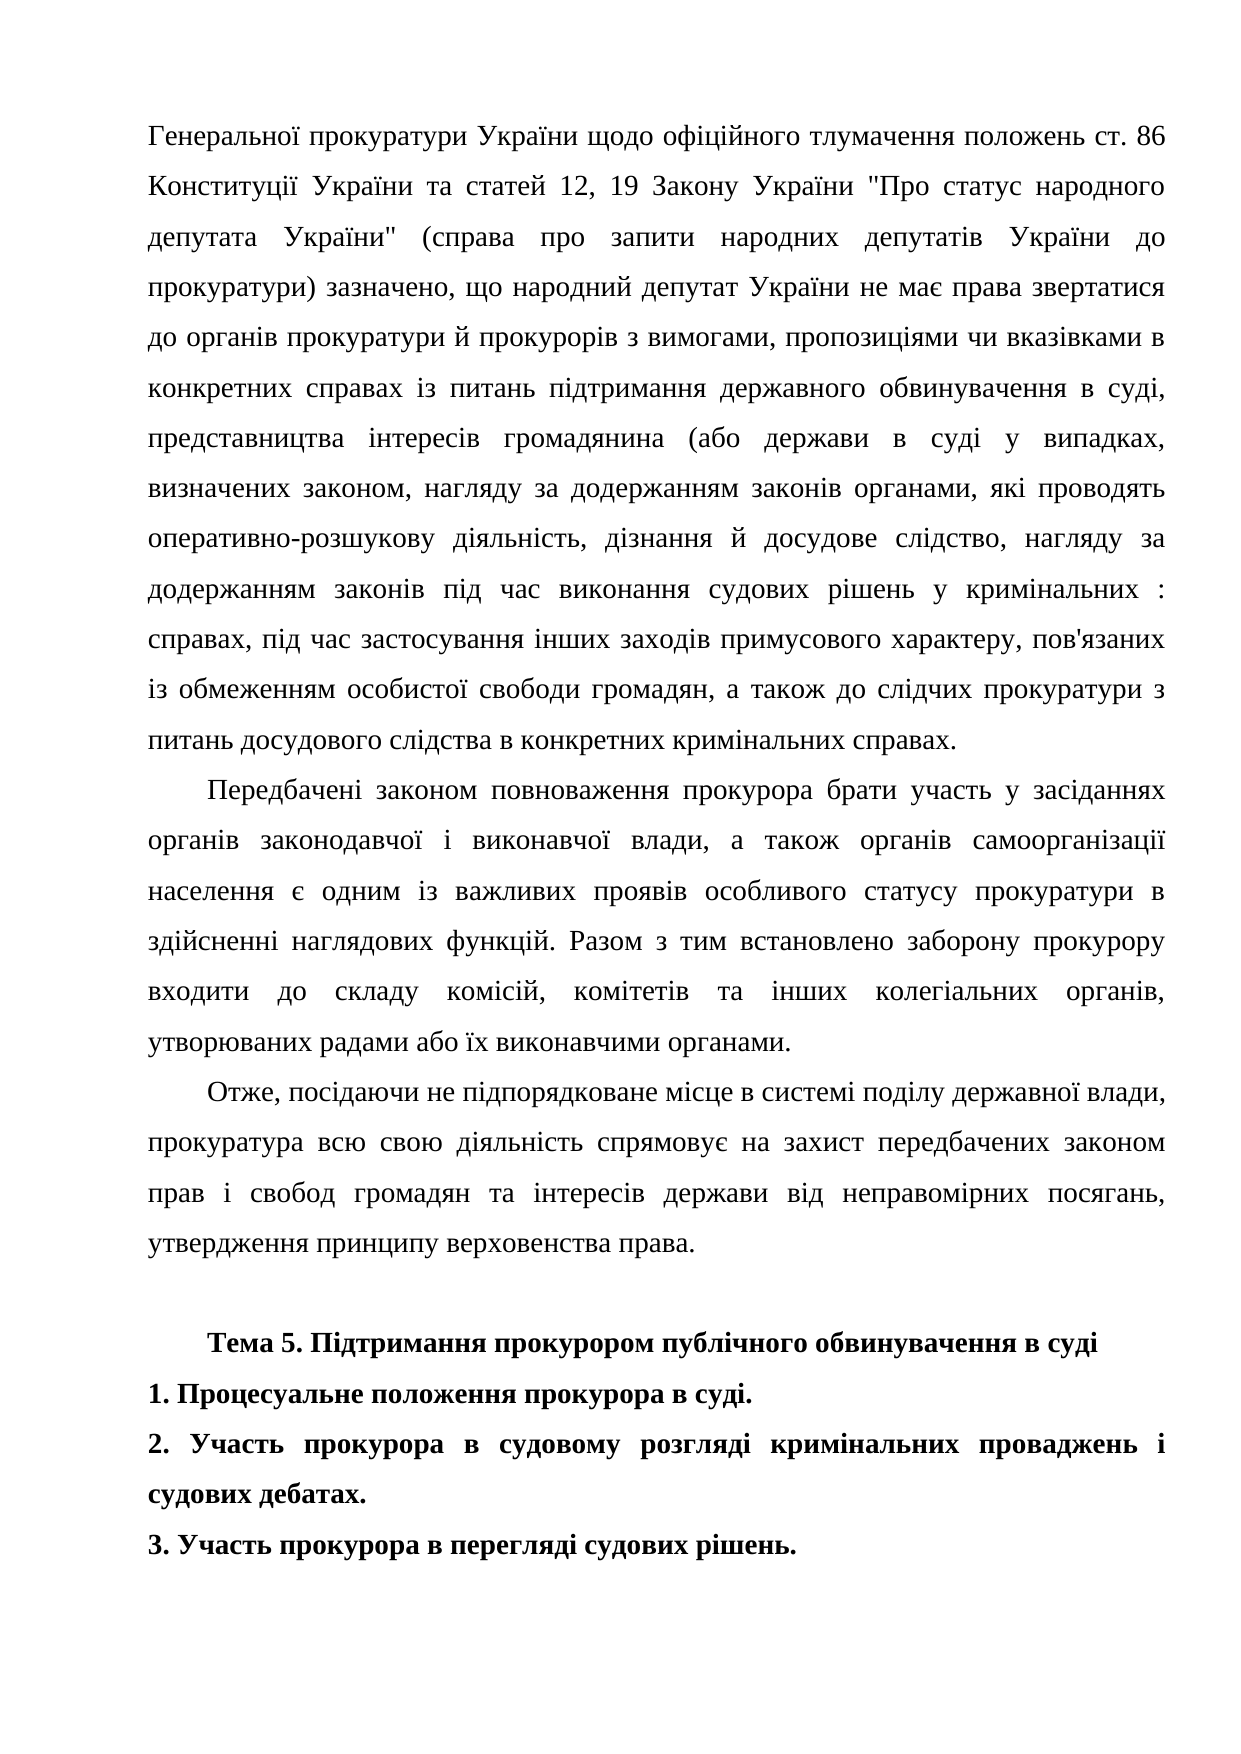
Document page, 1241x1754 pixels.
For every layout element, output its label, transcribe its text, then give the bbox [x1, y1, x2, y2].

text 1. Процесуальне положення прокурора в суді. [148, 1376, 1166, 1409]
text 2. Участь прокурора в судовому розгляді кримінальних проваджень і судових дебатах. [148, 1426, 1166, 1510]
text Отже, посідаючи не підпорядковане місце в системі поділу державної влади, прокуратура всю свою діяльність спрямовує на захист передбачених законом прав і свобод громадян та інтересів держави від неправомірних посягань, утвердження принципу верховенства права. [148, 1074, 1166, 1258]
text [148, 118, 1166, 755]
text Тема 5. Підтримання прокурором публічного обвинувачення в суді [148, 1326, 1166, 1359]
text 3. Участь прокурора в перегляді судових рішень. [148, 1527, 1166, 1560]
text Передбачені законом повноваження прокурора брати участь у засіданнях органів законодавчої і виконавчої влади, а також органів самоорганізації населення є одним із важливих проявів особливого статусу прокуратури в здійсненні наглядових функцій. Разом з тим встановлено заборону прокурору входити до складу комісій, комітетів та інших колегіальних органів, утворюваних радами або їх виконавчими органами. [148, 772, 1166, 1057]
